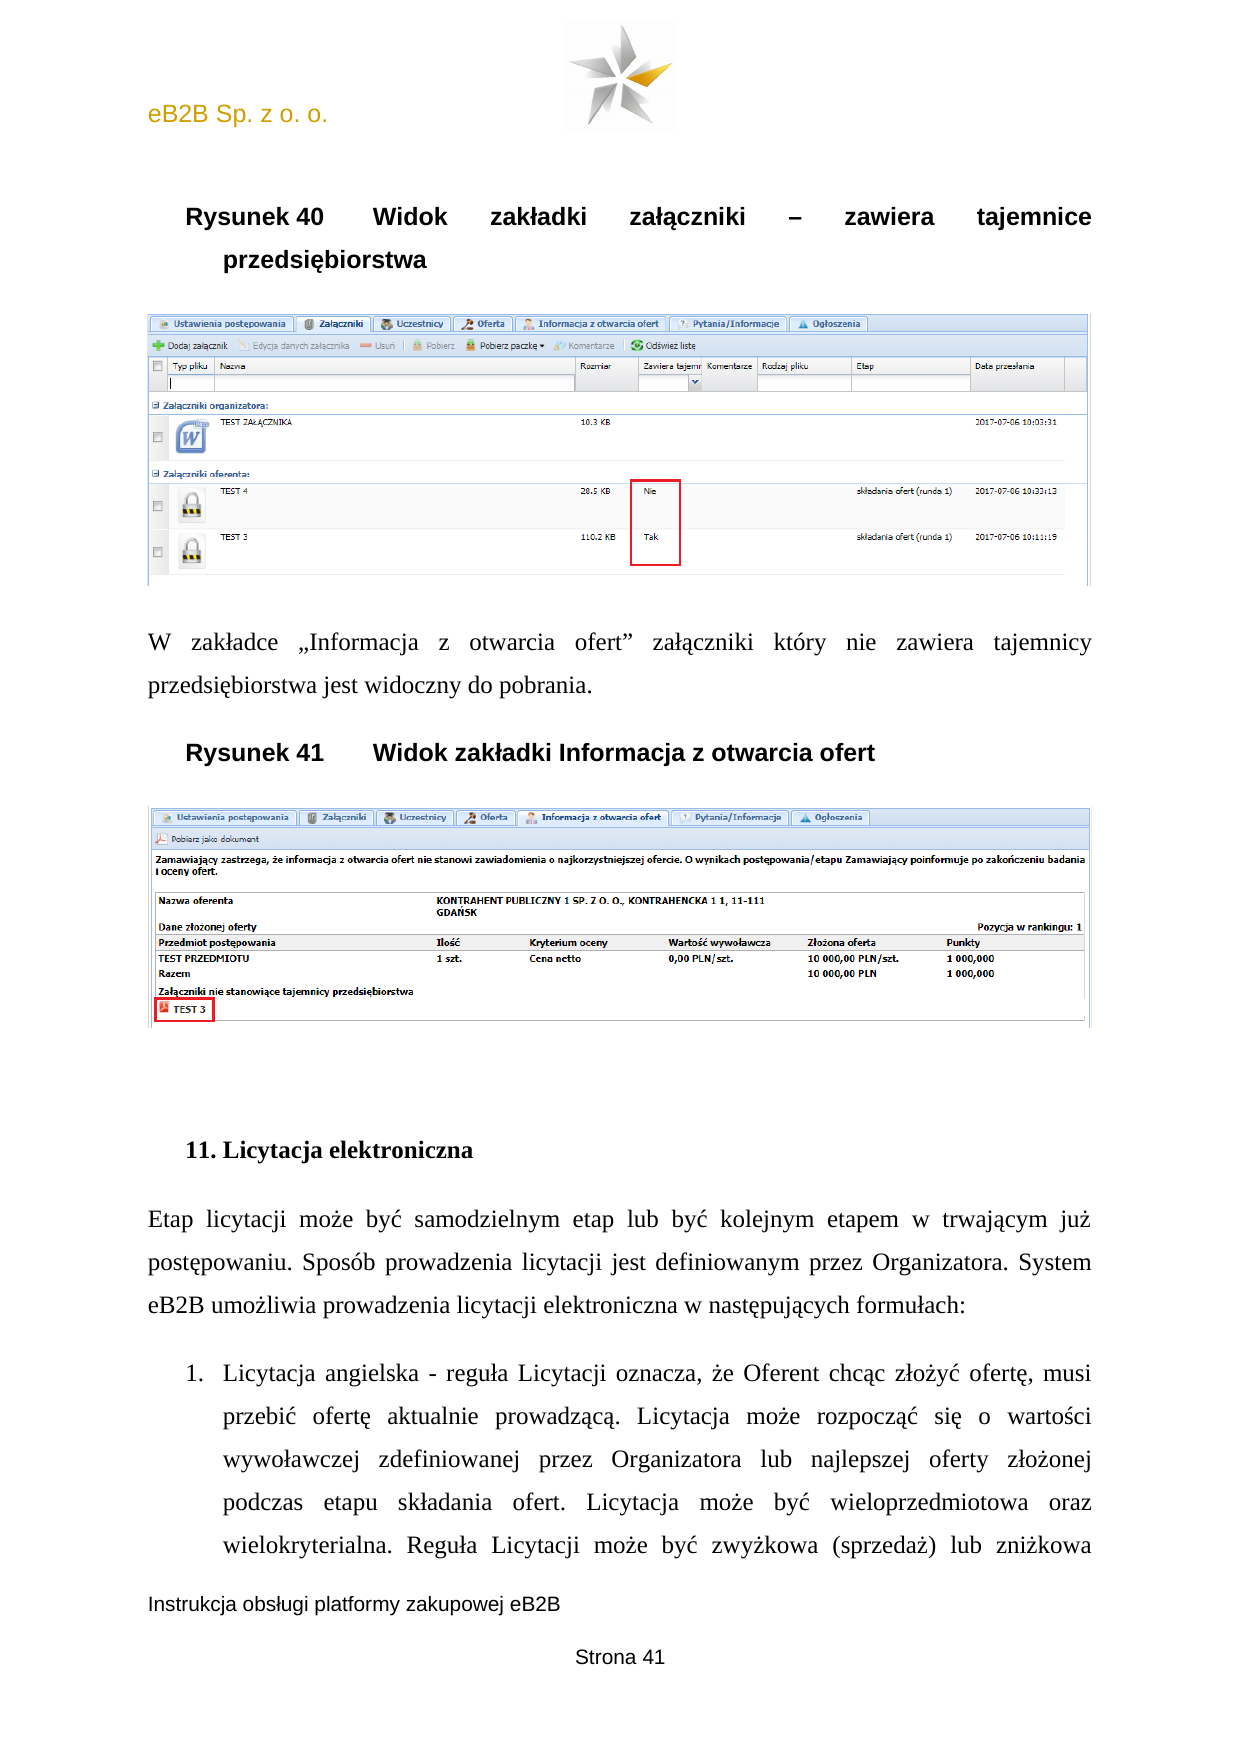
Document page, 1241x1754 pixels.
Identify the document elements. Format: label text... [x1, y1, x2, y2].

subtitle Widok zakładki załączniki – zawiera tajemnice przedsiębiorstwa [185, 202, 1093, 274]
picture [147, 806, 1092, 1028]
text Etap licytacji może być samodzielnym etap lub być kolejnym etapem w trwającym już postępowaniu. Sposób prowadzenia licytacji jest definiowanym przez Organizatora. System eB2B umożliwia prowadzenia licytacji elektroniczna w następujących formułach: [148, 1204, 1093, 1319]
picture [147, 313, 1092, 588]
subtitle Widok zakładki Informacja z otwarcia ofert [185, 738, 1093, 767]
text W zakładce „Informacja z otwarcia ofert” załączniki który nie zawiera tajemnicy przedsiębiorstwa jest widoczny do pobrania. [148, 627, 1093, 699]
subtitle Licytacja elektroniczna [185, 1136, 1093, 1164]
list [185, 1358, 1093, 1559]
picture [563, 20, 678, 130]
